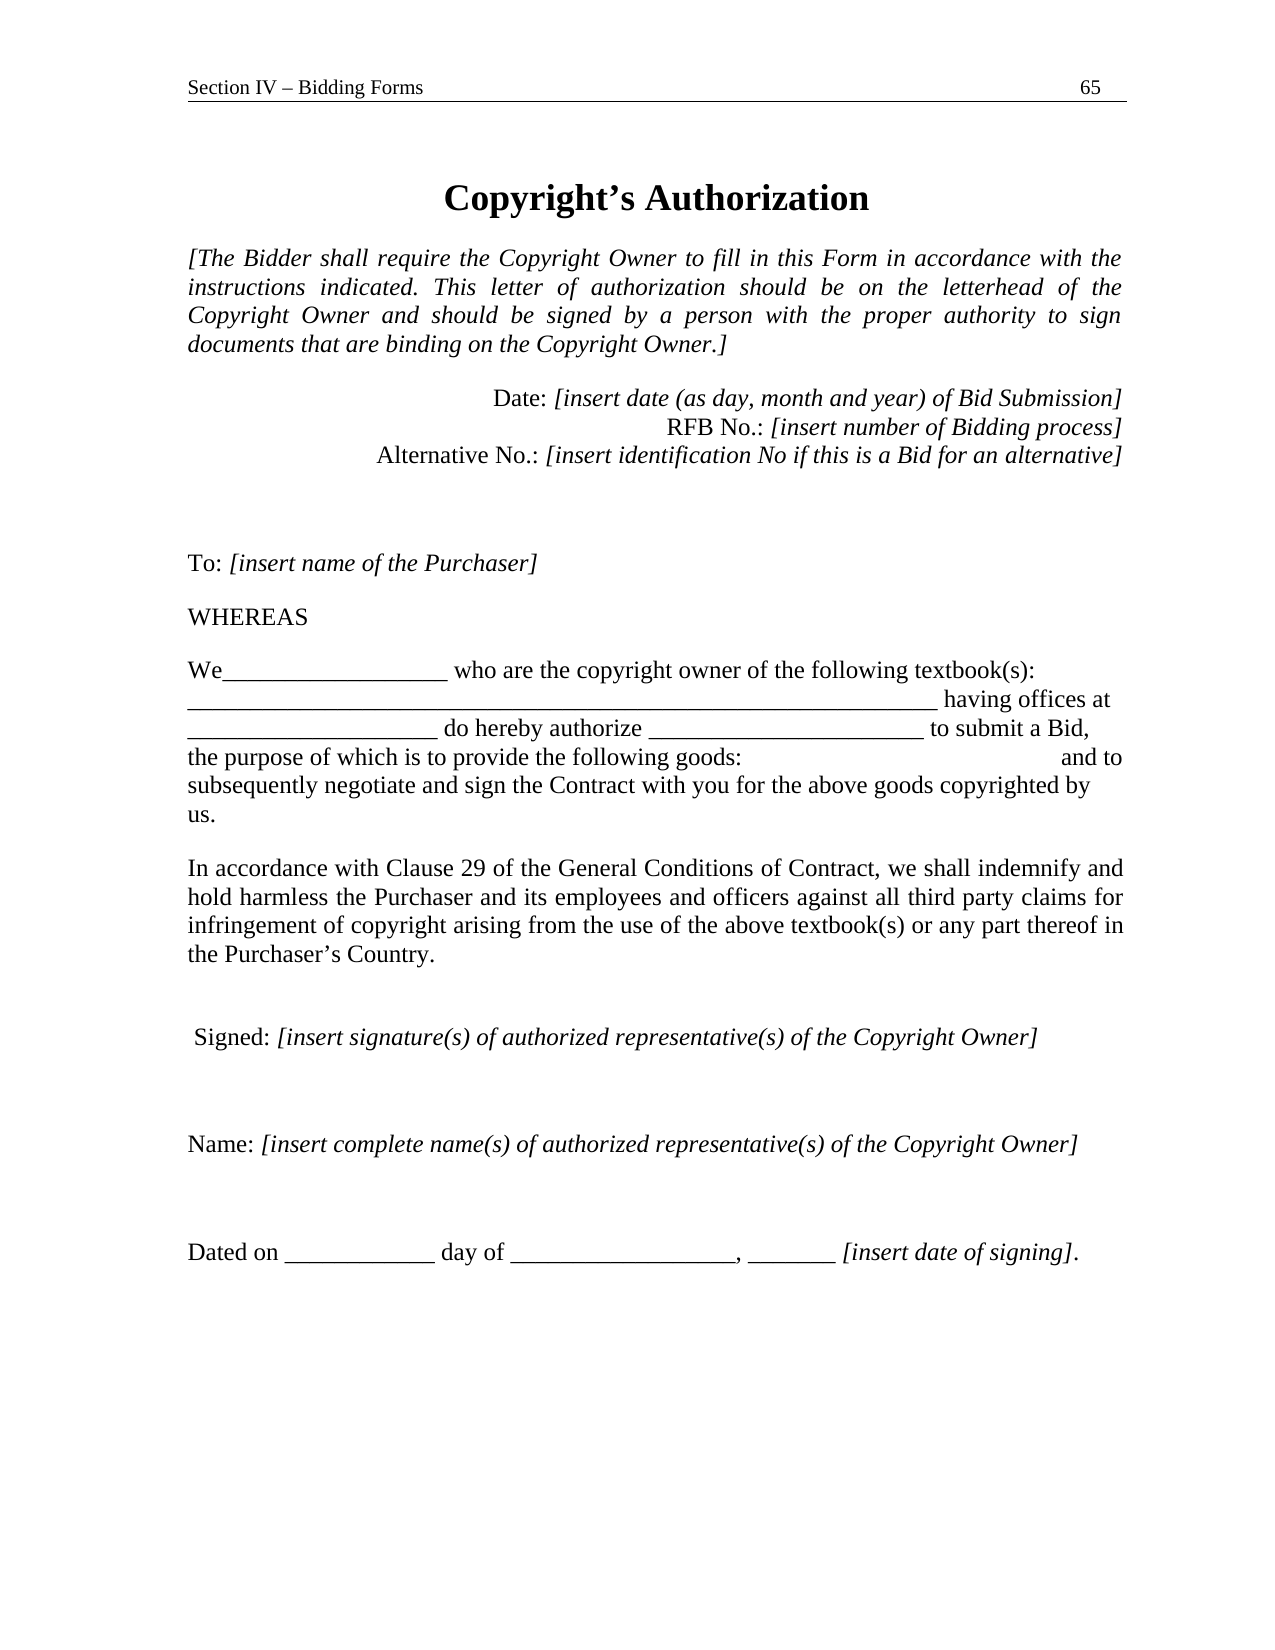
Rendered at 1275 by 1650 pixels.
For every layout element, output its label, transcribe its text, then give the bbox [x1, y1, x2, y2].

text WHEREAS [187, 602, 1125, 631]
text To: [insert name of the Purchaser] [187, 548, 1125, 577]
text Copyright’s Authorization [187, 175, 1125, 218]
text RFB No.: [insert number of Bidding process] [187, 412, 1125, 441]
text Date: [insert date (as day, month and year) of Bid Submission] [187, 383, 1125, 412]
text Signed: [insert signature(s) of authorized representative(s) of the Copyright Owner] [187, 993, 1125, 1051]
text Alternative No.: [insert identification No if this is a Bid for an alternative] [187, 441, 1125, 469]
text In accordance with Clause 29 of the General Conditions of Contract, we shall indemnify and hold harmless the Purchaser and its employees and officers against all third party claims for infringement of copyright arising from the use of the above textbook(s) or any part thereof in the Purchaser’s Country. [187, 853, 1125, 968]
text Name: [insert complete name(s) of authorized representative(s) of the Copyright Owner] [187, 1129, 1125, 1158]
text [The Bidder shall require the Copyright Owner to fill in this Form in accordance with the instructions indicated. This letter of authorization should be on the letterhead of the Copyright Owner and should be signed by a person with the proper authority to sign documents that are binding on the Copyright Owner.] [187, 243, 1125, 358]
text We__________________ who are the copyright owner of the following textbook(s): ____________________________________________________________ having offices at ____________________ do hereby authorize ______________________ to submit a Bid, the purpose of which is to provide the following goods: and to subsequently negotiate and sign the Contract with you for the above goods copyrighted by us. [187, 656, 1125, 828]
text Dated on ____________ day of __________________, _______ [insert date of signing]. [187, 1237, 1125, 1266]
